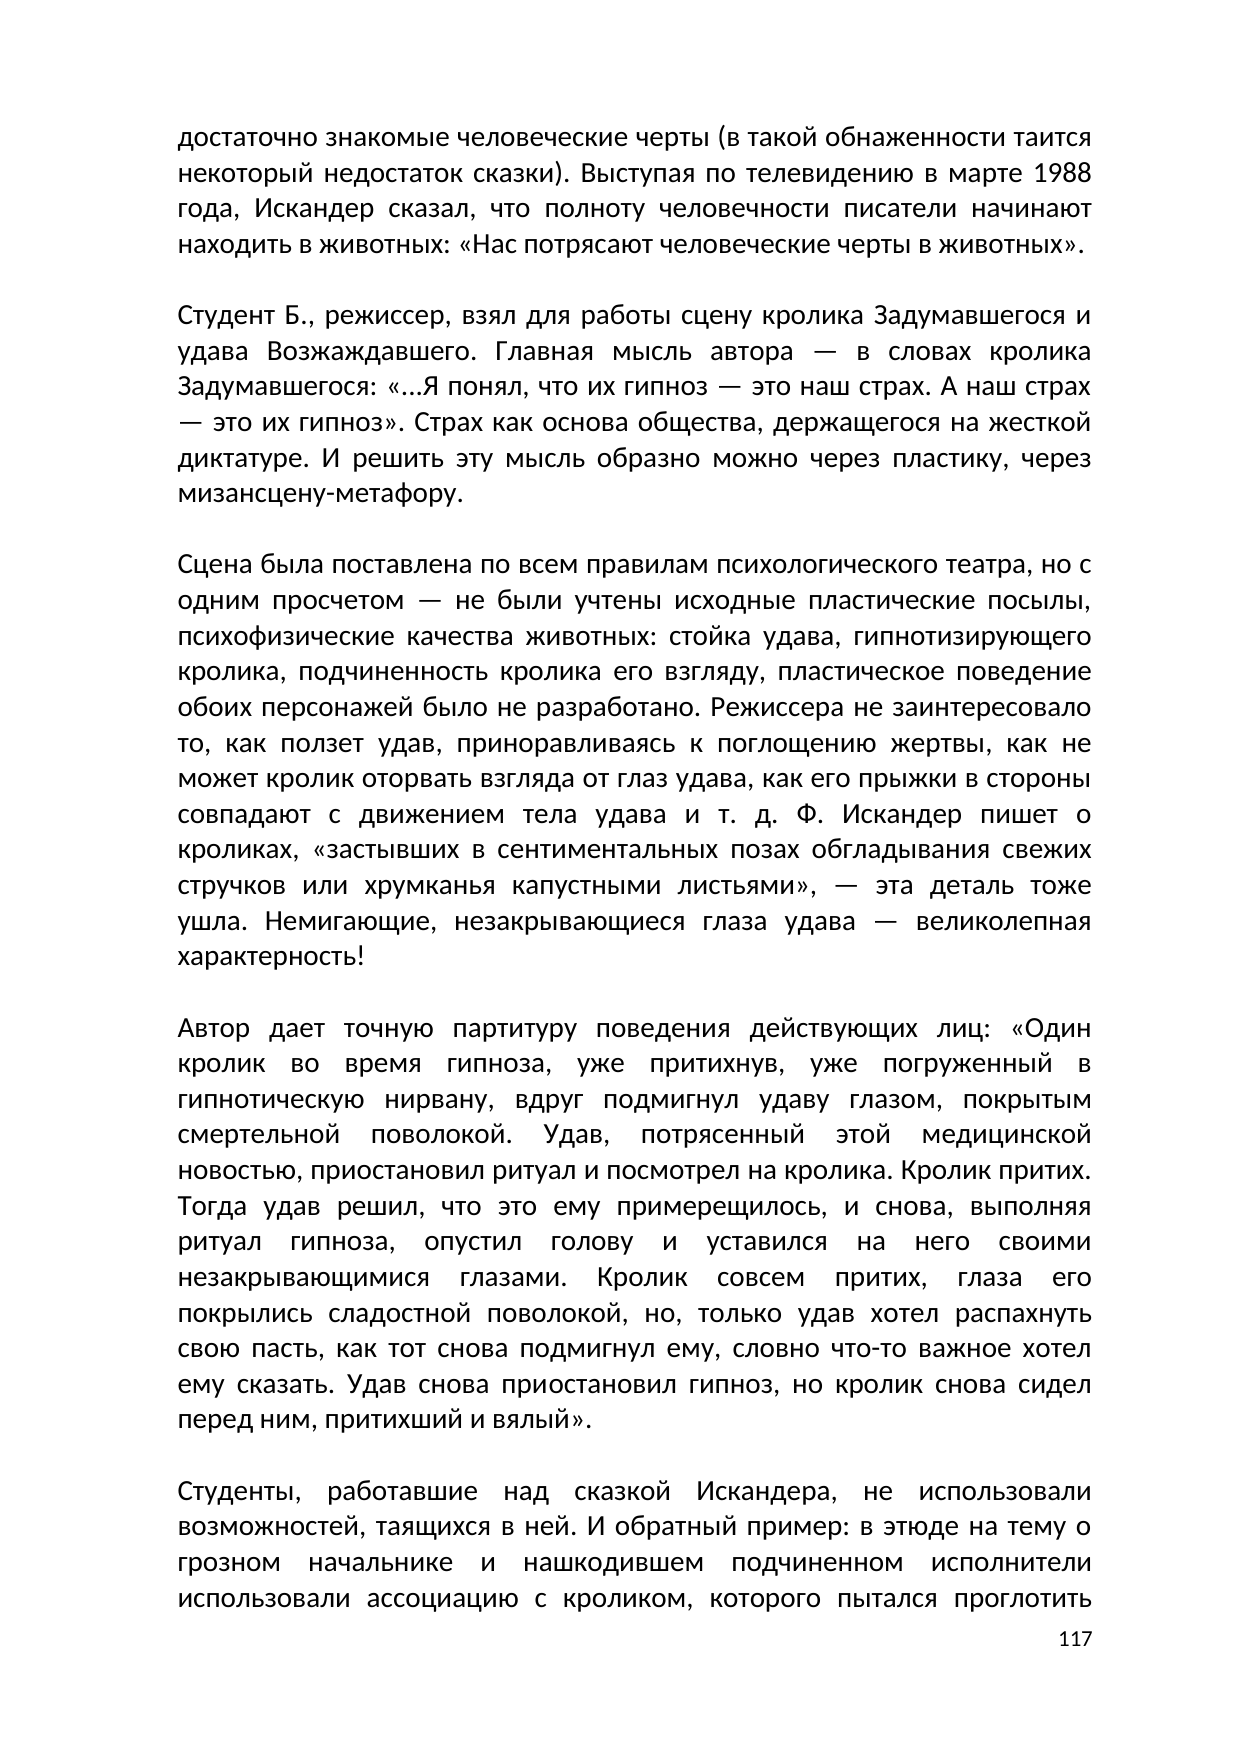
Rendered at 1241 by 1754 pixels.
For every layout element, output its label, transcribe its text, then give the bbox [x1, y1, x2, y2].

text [177, 118, 1093, 261]
text Студент Б., режиссер, взял для работы сцену кролика Задумавшегося и удава Возжаждавшего. Главная мысль автора — в словах кролика Задумавшегося: «...Я понял, что их гипноз — это наш страх. А наш страх — это их гипноз». Страх как основа общества, держащегося на жесткой диктатуре. И решить эту мысль образно можно через пластику, через мизансцену-метафору. [177, 296, 1093, 510]
text Автор дает точную партитуру поведения действующих лиц: «Один кролик во время гипноза, уже притихнув, уже погруженный в гипнотическую нирвану, вдруг подмигнул удаву глазом, покрытым смертельной поволокой. Удав, потрясенный этой медицинской новостью, приостановил ритуал и посмотрел на кролика. Кролик притих. Тогда удав решил, что это ему примерещилось, и снова, выполняя ритуал гипноза, опустил голову и уставился на него своими незакрывающимися глазами. Кролик совсем притих, глаза его покрылись сладостной поволокой, но, только удав хотел распахнуть свою пасть, как тот снова подмигнул ему, словно что-то важное хотел ему сказать. Удав снова при­остановил гипноз, но кролик снова сидел перед ним, притихший и вялый». [177, 1009, 1093, 1436]
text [177, 1472, 1093, 1614]
text Сцена была поставлена по всем правилам психологического театра, но с одним просчетом — не были учтены исходные пластические посылы, психофизические качества животных: стойка удава, гипнотизирующего кролика, подчиненность кролика его взгляду, пластическое поведение обоих персонажей было не разработано. Режиссера не заинтересовало то, как ползет удав, приноравливаясь к поглощению жертвы, как не может кролик оторвать взгляда от глаз удава, как его прыжки в стороны совпадают с движением тела удава и т. д. Ф. Искандер пишет о кроликах, «застывших в сентиментальных позах обгладывания свежих стручков или хрумканья капустными листьями», — эта деталь тоже ушла. Немигающие, незакрывающиеся глаза удава — великолепная характерность! [177, 546, 1093, 973]
